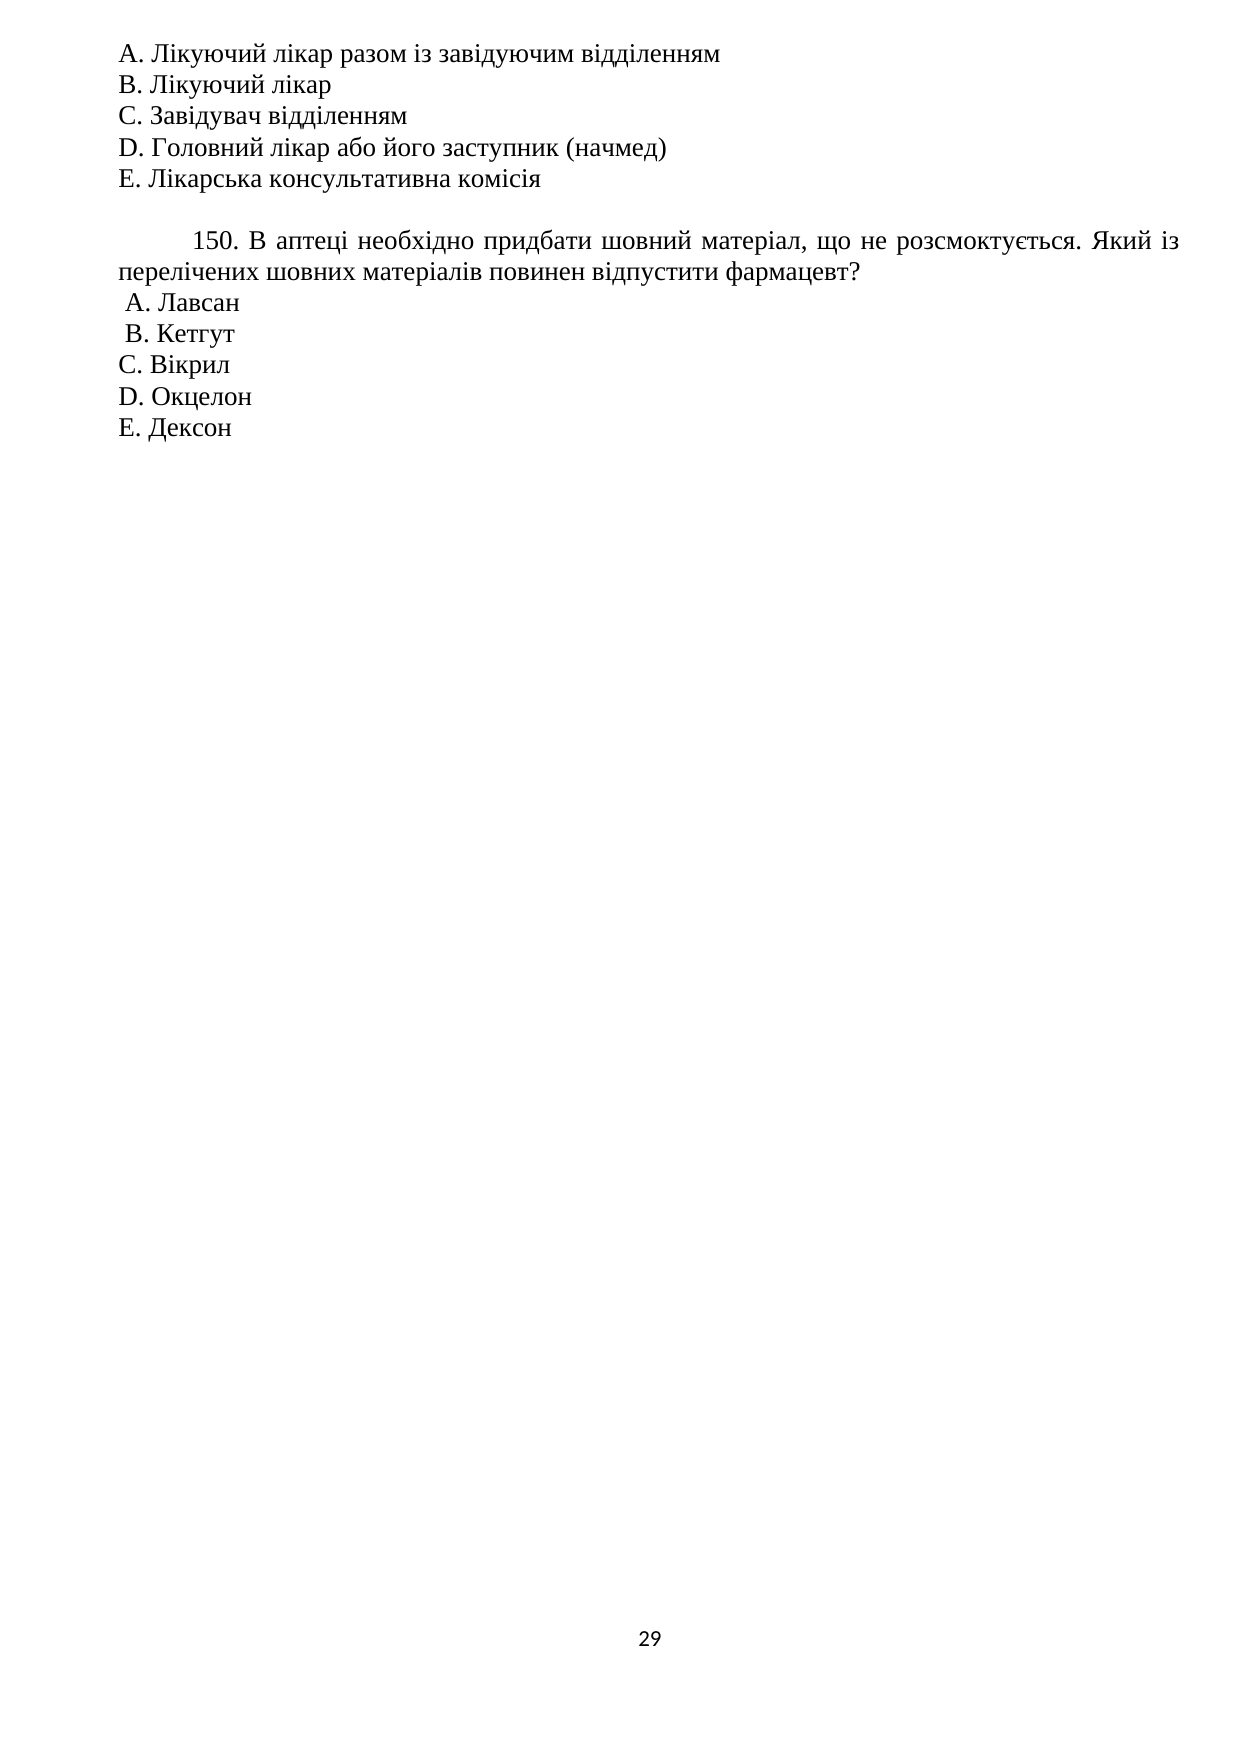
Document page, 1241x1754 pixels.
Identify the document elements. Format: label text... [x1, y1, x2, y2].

text 150. В аптецi необхiдно придбати шовний матерiал, що не розсмоктується. Який iз перелiчених шовних матерiалiв повинен вiдпустити фармацевт? [118, 224, 1181, 286]
text E. Дексон [118, 411, 1181, 442]
text B. Кетгут [118, 317, 1181, 349]
text D. Головний лiкар або його заступник (начмед) [118, 131, 1181, 162]
text A. Лавсан [118, 286, 1181, 317]
text B. Лiкуючий лiкар [118, 68, 1181, 99]
text A. Лiкуючий лiкар разом iз завiдуючим вiддiленням [118, 37, 1181, 68]
text E. Лiкарська консультативна комiсiя [118, 162, 1181, 193]
text D. Окцелон [118, 380, 1181, 411]
text C. Вiкрил [118, 349, 1181, 380]
text C. Завiдувач вiддiленням [118, 99, 1181, 131]
